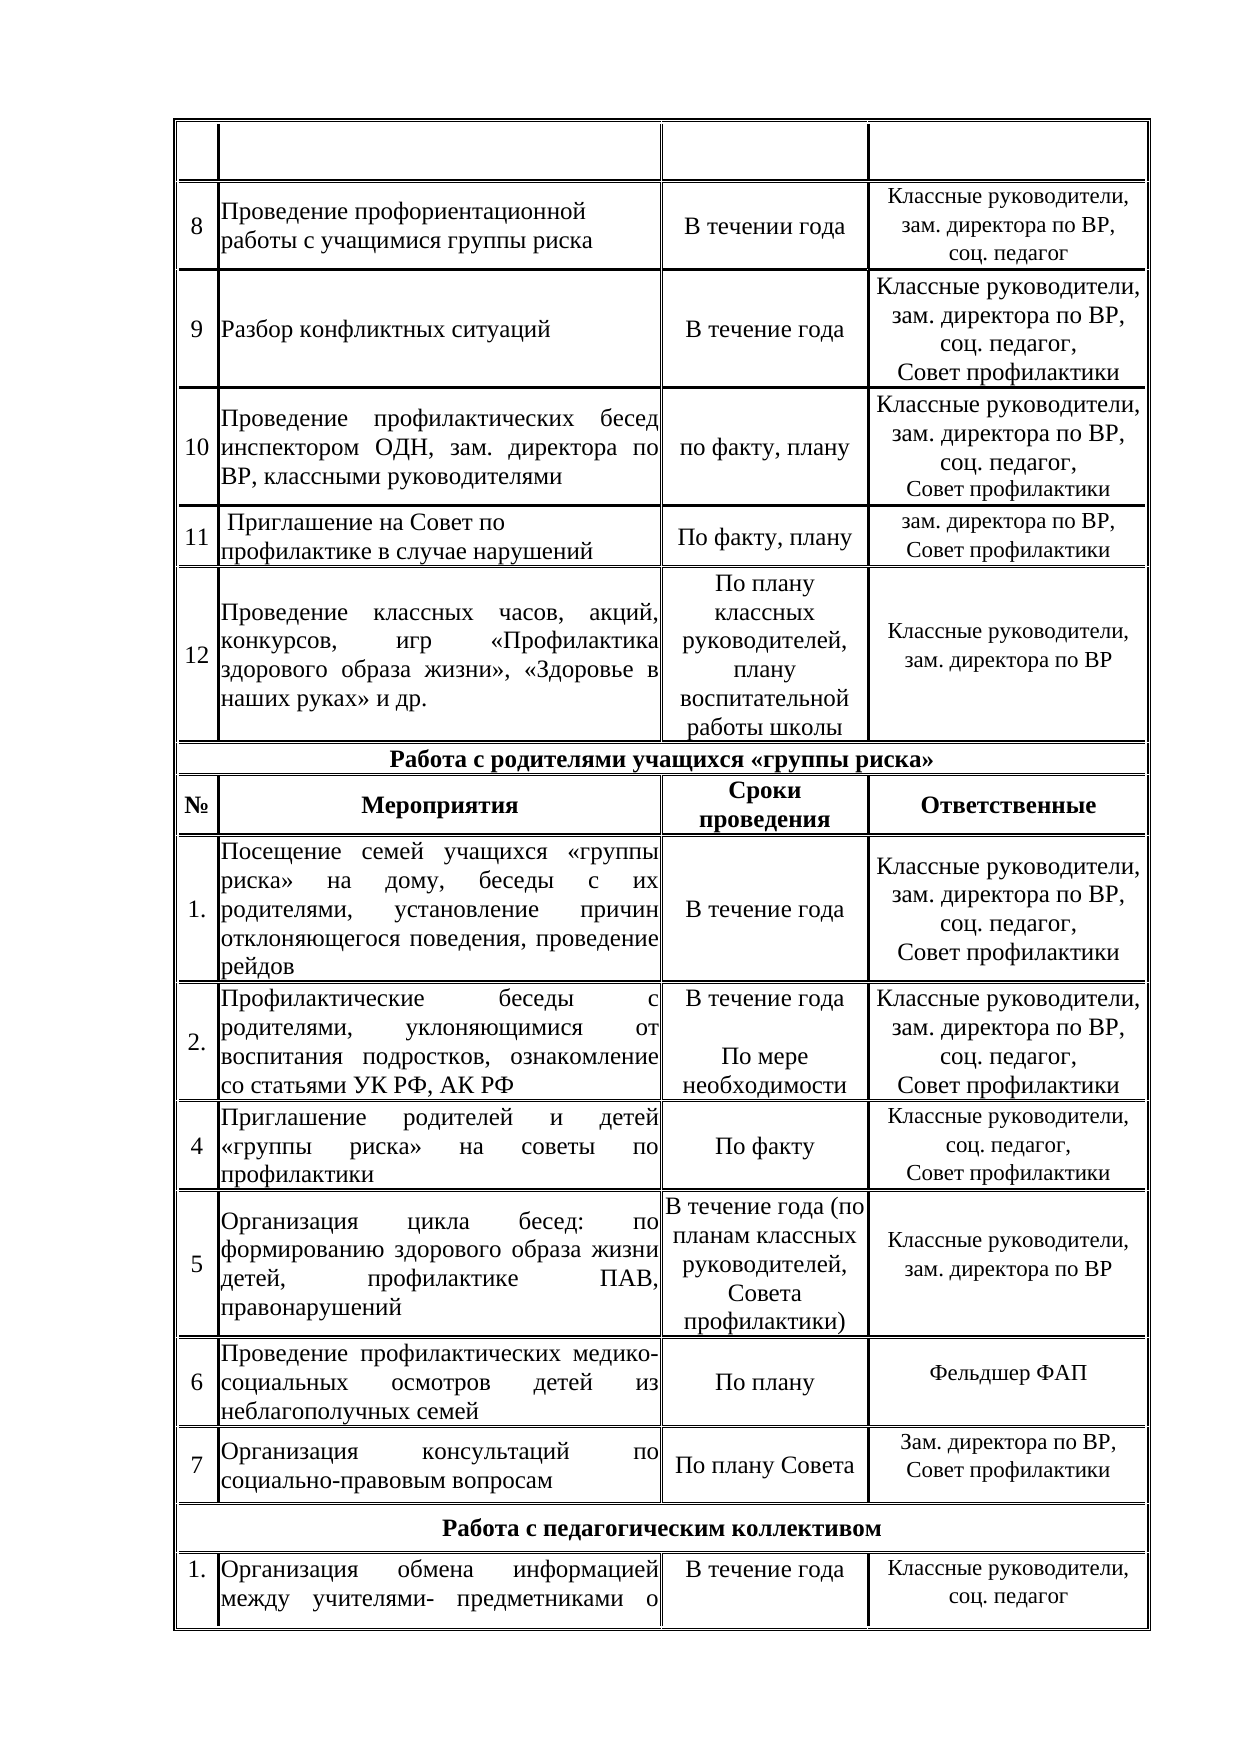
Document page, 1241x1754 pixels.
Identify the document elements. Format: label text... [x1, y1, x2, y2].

table_cell зам. директора по ВР, Совет профилактики [870, 504, 1147, 565]
table_cell Апрель, май, летний период [661, 120, 868, 179]
table_cell 8 [177, 179, 217, 268]
table_cell 9 [175, 268, 217, 386]
table_cell 11 [177, 504, 217, 565]
table_cell Мероприятия [220, 776, 660, 833]
table_cell Разбор конфликтных ситуаций [220, 271, 660, 386]
table_cell Организация обмена информацией между учителями- предметниками о детях «группы-риска» [218, 1554, 661, 1627]
table_cell 1. [177, 833, 217, 980]
table_cell Проведение классных часов, акций, конкурсов, игр «Профилактика здорового образа жизни», «Здоровье в наших руках» и др. [220, 568, 660, 740]
table_cell Организация цикла бесед: по формированию здорового образа жизни детей, профилактике ПАВ, правонарушений [220, 1192, 660, 1335]
table_cell Классные руководители, зам. директора по ВР [868, 565, 1149, 740]
table_cell Организация консультаций по социально-правовым вопросам [220, 1428, 660, 1501]
table_cell 6 [177, 1335, 217, 1425]
table_cell 1. [177, 1554, 218, 1627]
table_cell По факту [663, 1102, 867, 1188]
table_cell Проведение профориентационной работы с учащимися группы риска [220, 183, 660, 268]
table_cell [218, 122, 661, 179]
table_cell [868, 122, 1147, 179]
table_cell Классные руководители, зам. директора по ВР, соц. педагог, Совет профилактики [870, 833, 1148, 980]
table_cell 4 [175, 1099, 218, 1188]
table_cell В течении года [663, 183, 867, 268]
table_cell 2. [177, 980, 217, 1099]
table_cell Проведение профилактических бесед инспектором ОДН, зам. директора по ВР, классными руководителями [220, 389, 660, 504]
table_cell В течение года [663, 271, 867, 386]
table_cell По плану [663, 1339, 867, 1425]
table_cell 7 [175, 1425, 218, 1501]
table_cell Фельдшер ФАП [870, 1335, 1148, 1425]
table_cell По плану Совета [663, 1428, 867, 1501]
table_cell по факту, плану [663, 389, 867, 504]
table_cell По факту, плану [663, 507, 867, 565]
table_cell Работа с педагогическим коллективом [177, 1501, 1148, 1551]
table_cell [868, 1551, 1149, 1627]
table_cell Классные руководители, зам. директора по ВР [870, 1188, 1148, 1335]
table_cell 10 [177, 386, 217, 504]
table_cell № [177, 773, 217, 833]
table_cell Ответственные [870, 773, 1148, 833]
table_cell Зам. директора по ВР, Совет профилактики [868, 1425, 1149, 1501]
table_cell 12 [175, 565, 218, 740]
table_cell В течение года [663, 837, 867, 980]
table_cell В течение года [661, 1554, 868, 1627]
table_cell 7 [177, 122, 218, 179]
table_cell 5 [177, 1188, 217, 1335]
